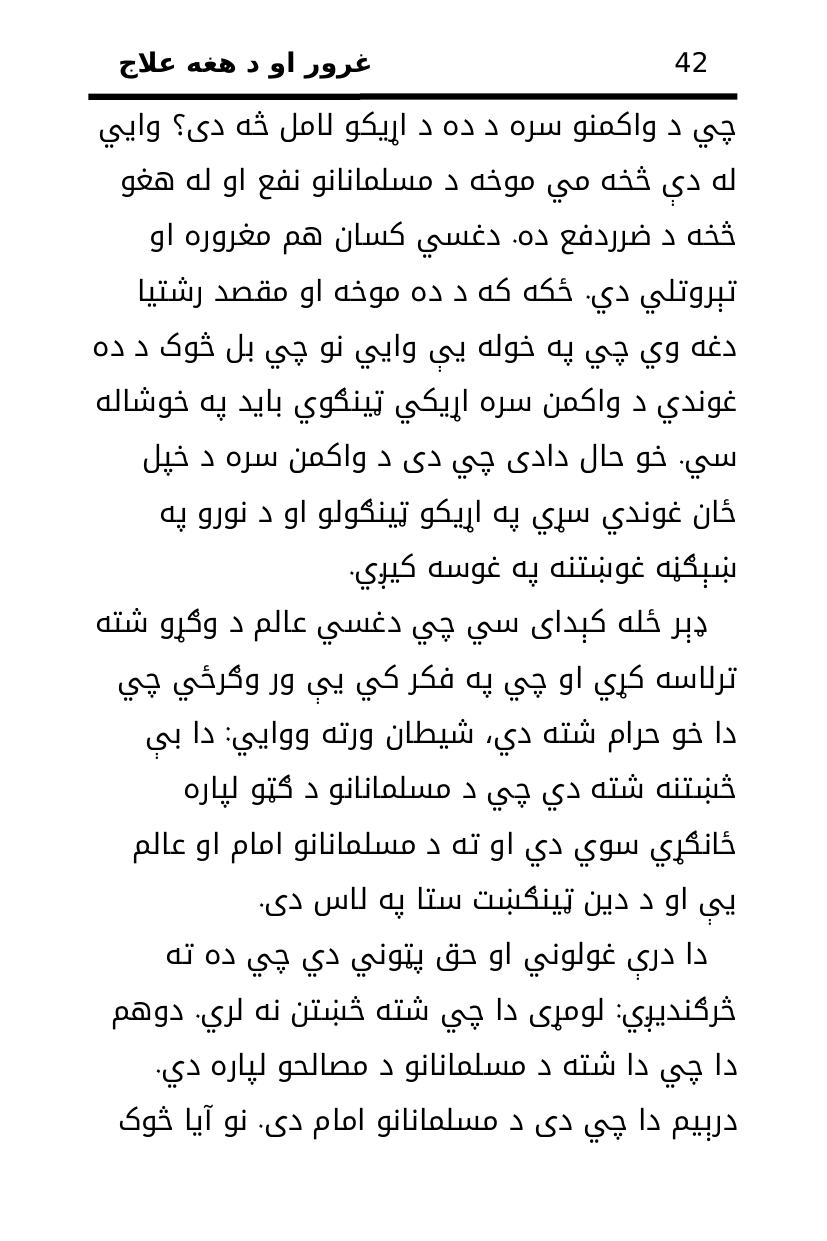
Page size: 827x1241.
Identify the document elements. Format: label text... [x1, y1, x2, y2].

text ډېر ځله کېداى سي چي دغسي عالم د وګړو شته ترلاسه کړي او چي په فکر کي يې ور وګرځي چي دا خو حرام شته دي، شيطان ورته ووايي: دا بې څښتنه شته دي چي د مسلمانانو د ګټو لپاره ځانګړي سوي دي او ته د مسلمانانو امام او عالم يې او د دين ټينګښت ستا په لاس دى. [89, 595, 738, 927]
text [89, 927, 738, 1148]
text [89, 98, 738, 595]
